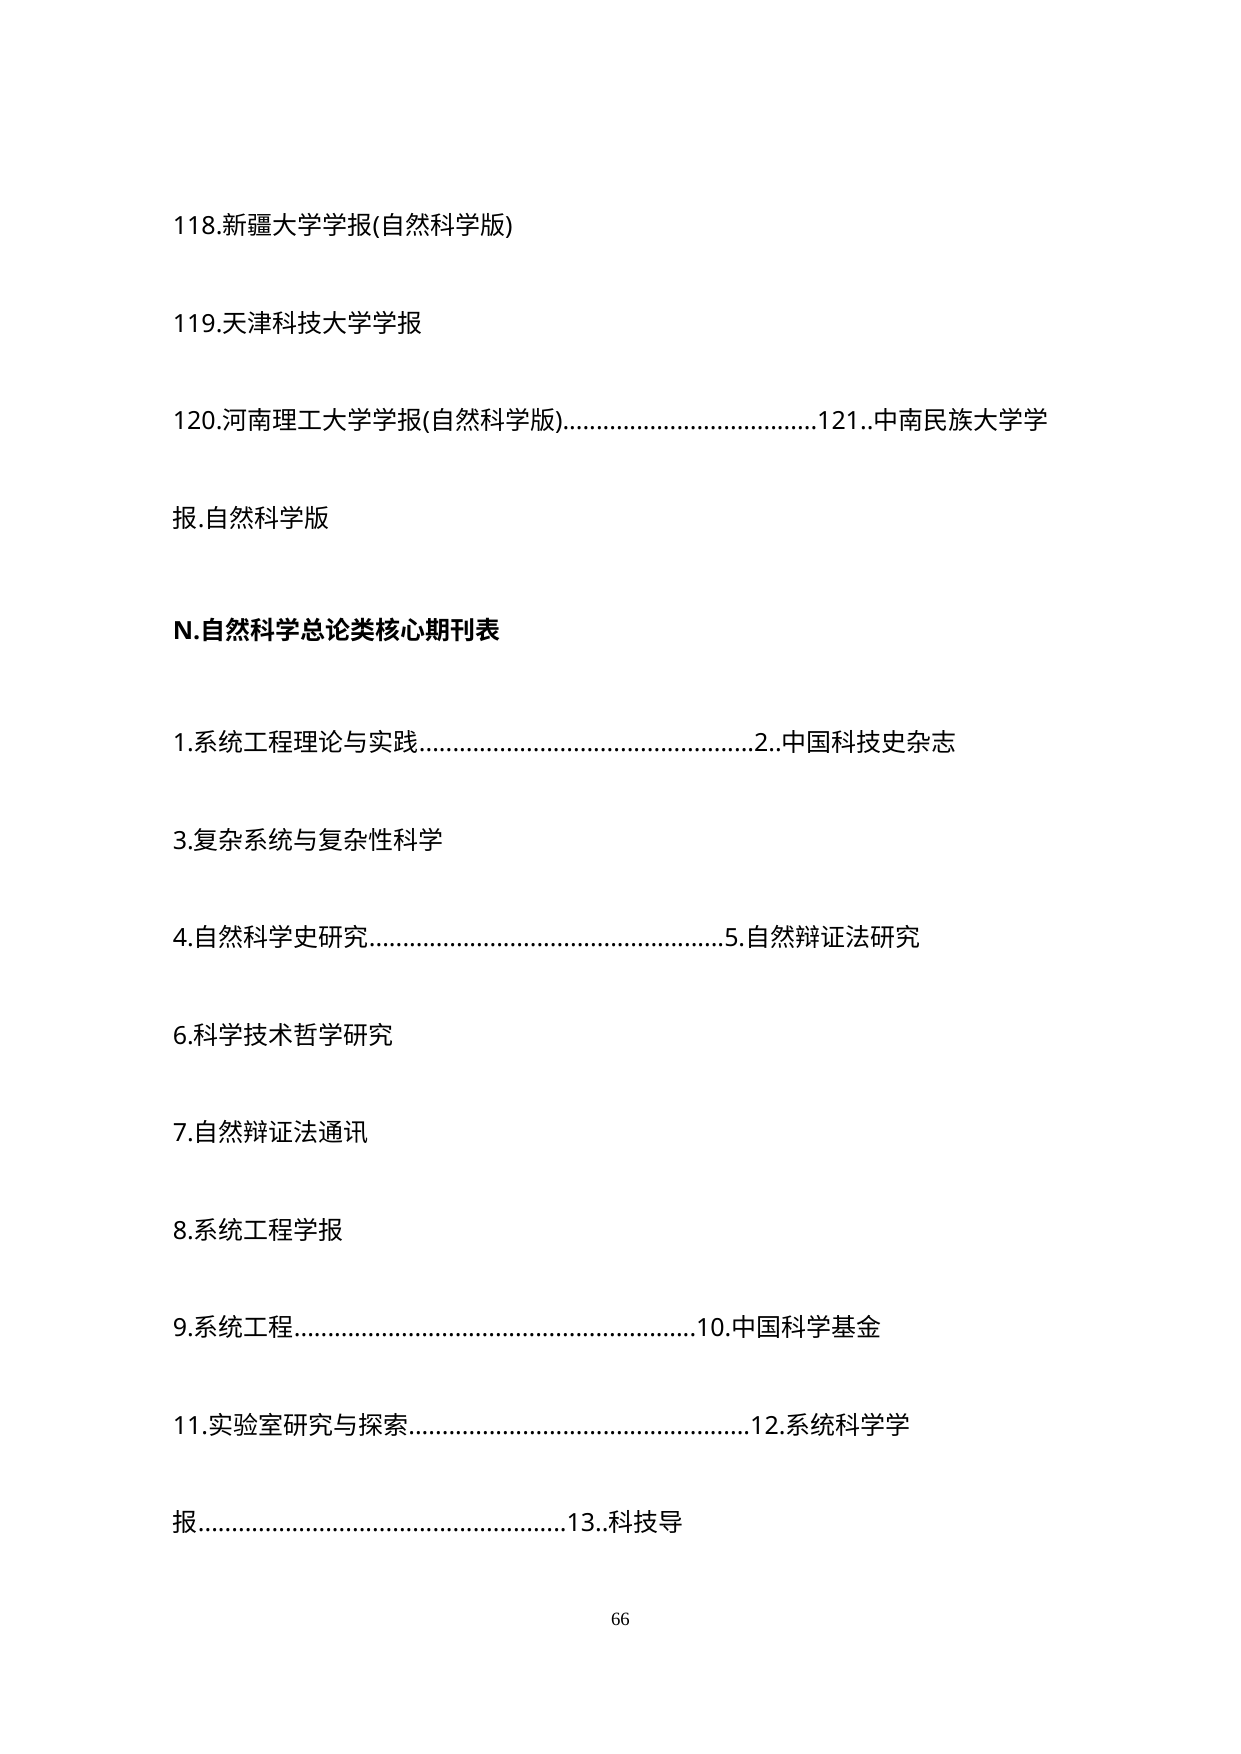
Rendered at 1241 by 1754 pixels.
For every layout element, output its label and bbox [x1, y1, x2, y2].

table_header [173, 162, 1067, 1553]
